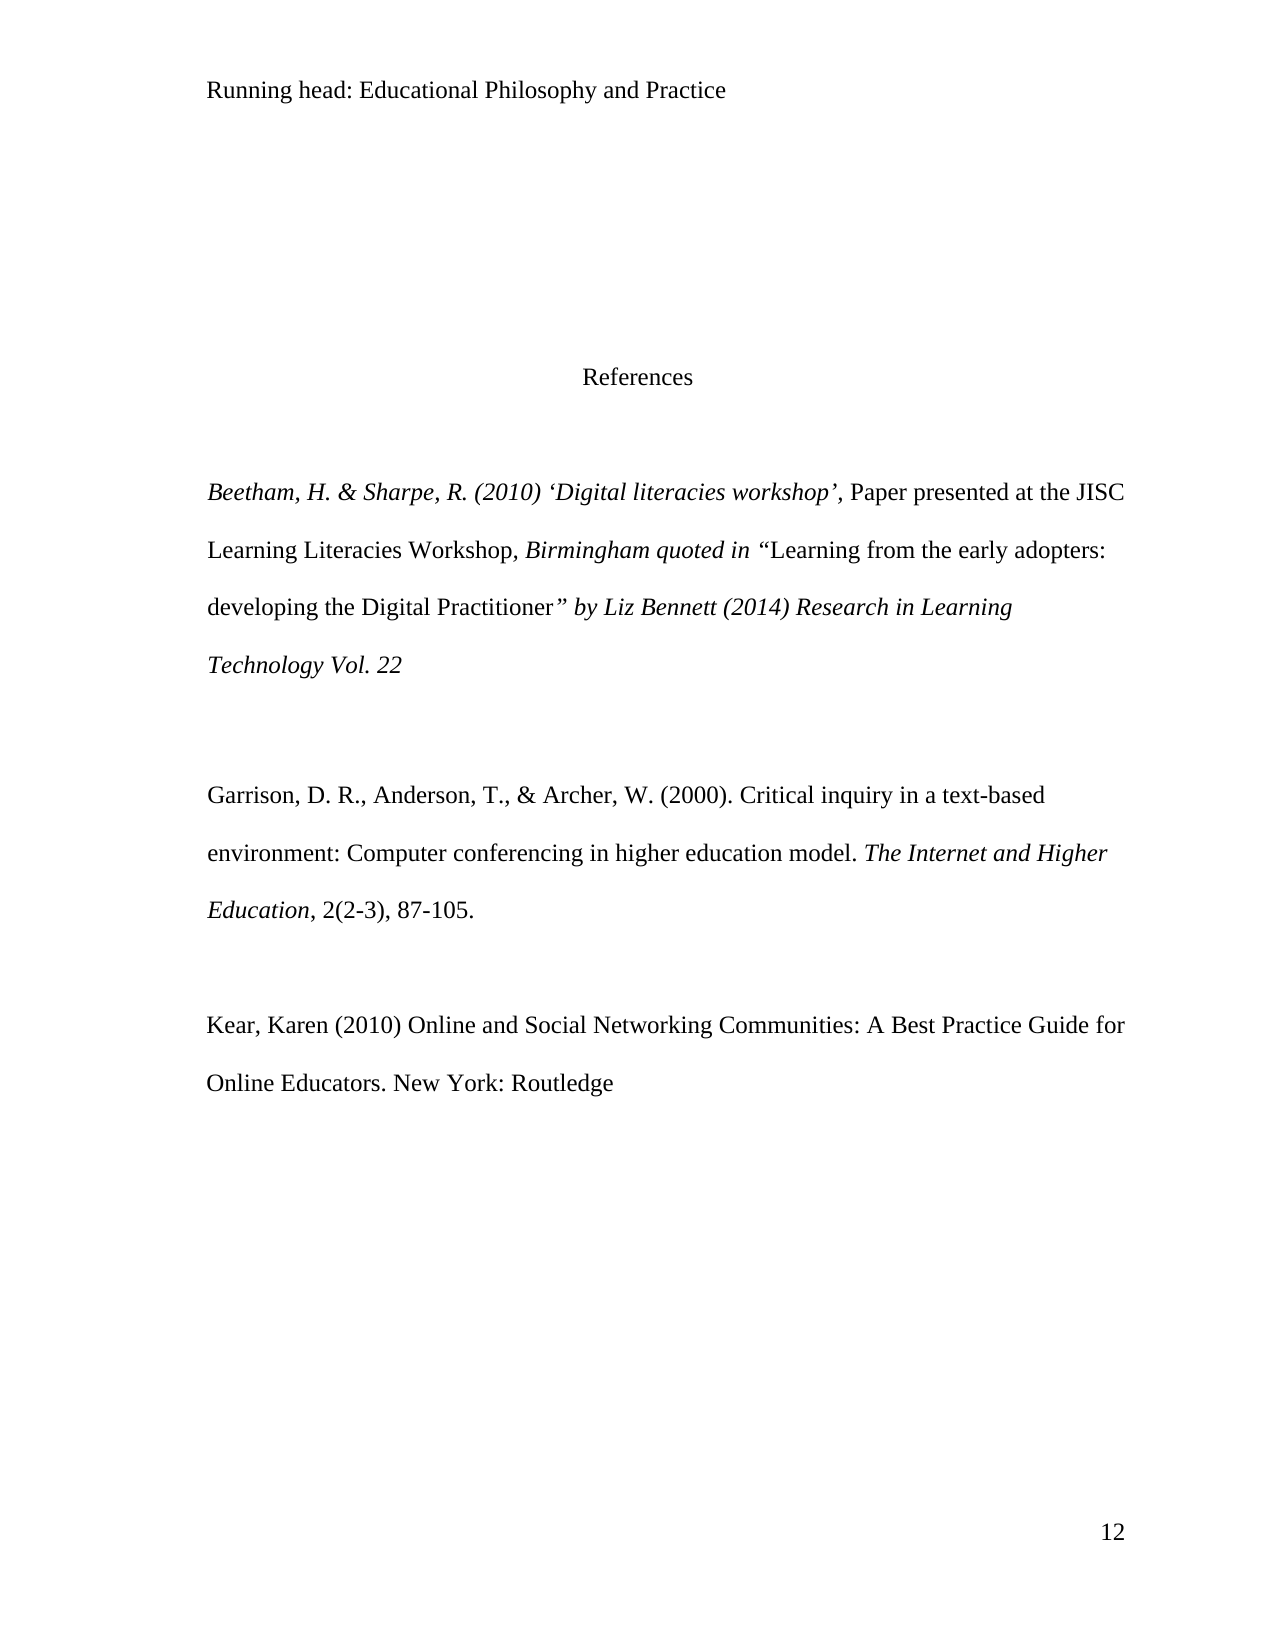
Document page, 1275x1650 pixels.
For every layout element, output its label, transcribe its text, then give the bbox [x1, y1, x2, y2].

subtitle References [150, 362, 1125, 391]
subtitle Garrison, D. R., Anderson, T., & Archer, W. (2000). Critical inquiry in a text-based environment: Computer conferencing in higher education model. The Internet and Higher Education, 2(2-3), 87-105. [207, 781, 1125, 924]
subtitle Beetham, H. & Sharpe, R. (2010) ‘Digital literacies workshop’, Paper presented at the JISC Learning Literacies Workshop, Birmingham quoted in “Learning from the early adopters: developing the Digital Practitioner” by Liz Bennett (2014) Research in Learning Technology Vol. 22 [207, 506, 1125, 679]
text Kear, Karen (2010) Online and Social Networking Communities: A Best Practice Guide for Online Educators. New York: Routledge [206, 1011, 1125, 1097]
